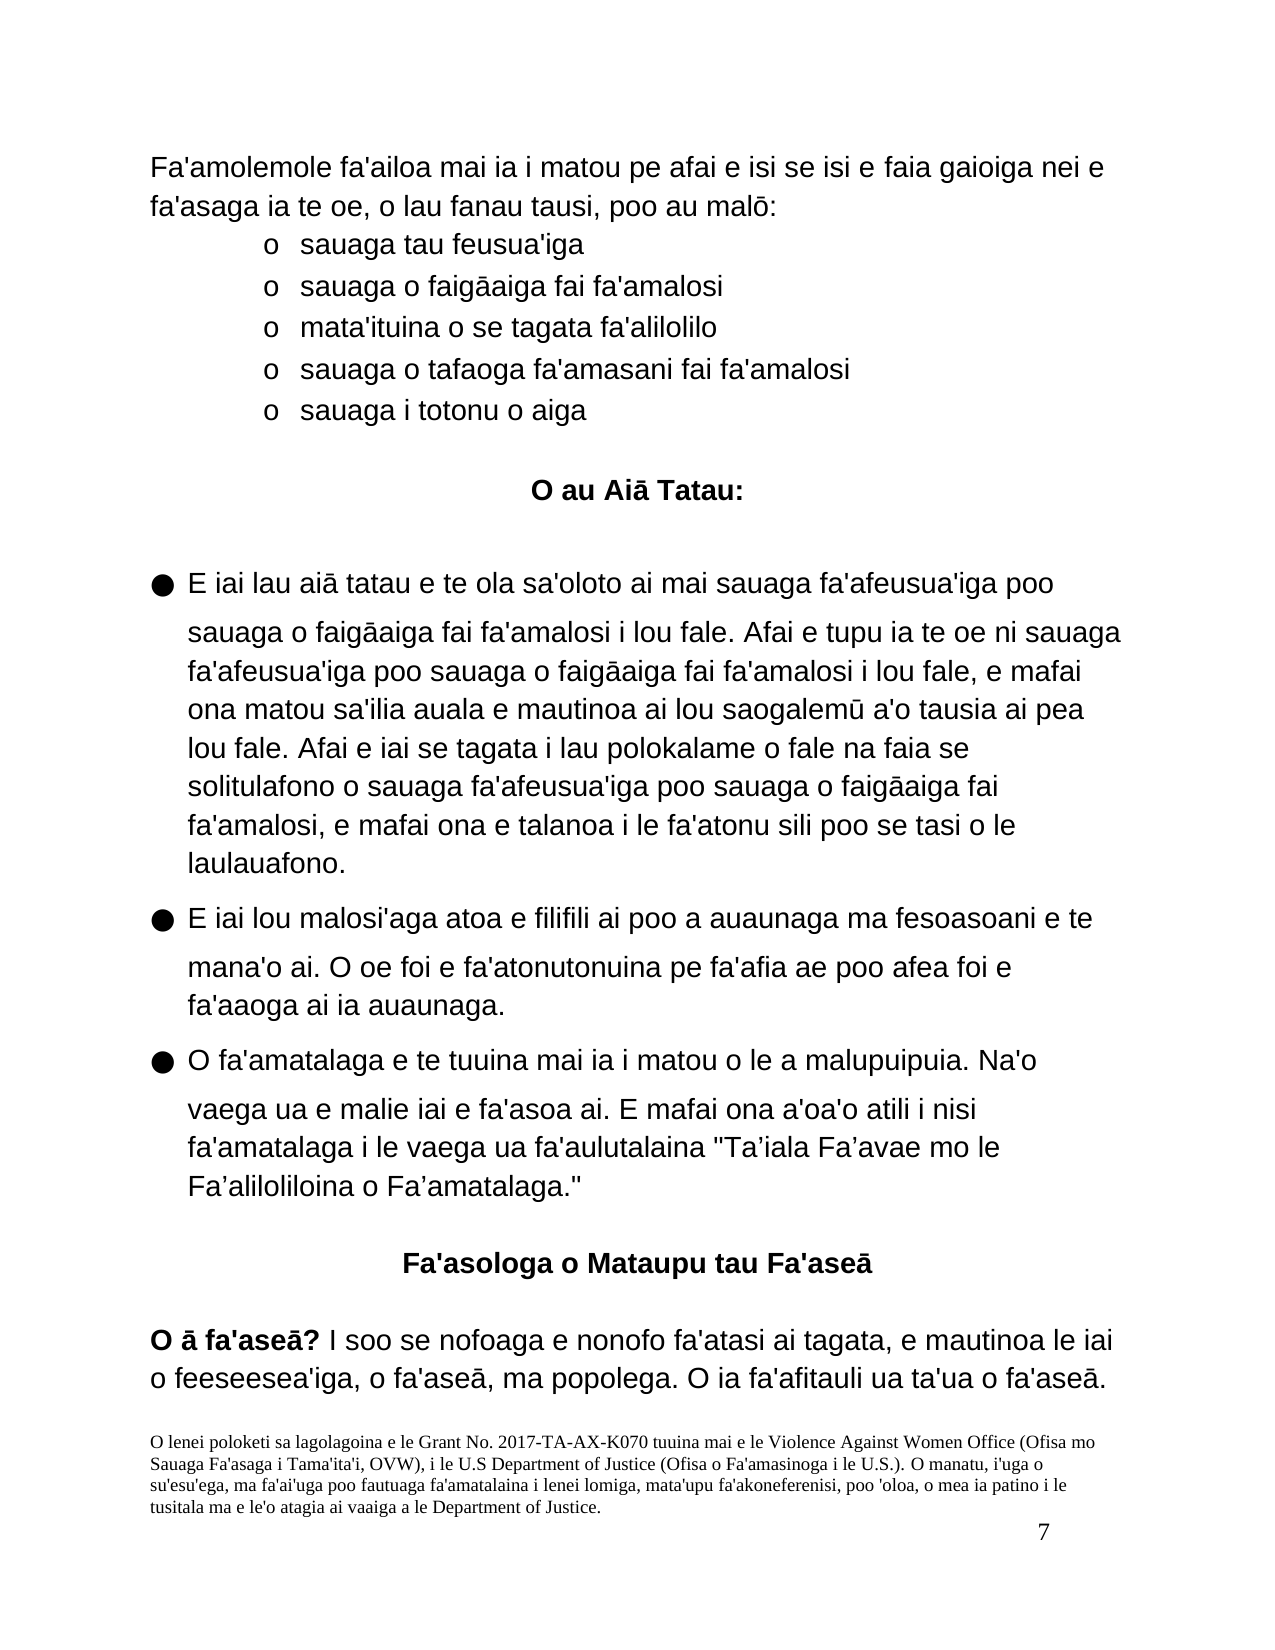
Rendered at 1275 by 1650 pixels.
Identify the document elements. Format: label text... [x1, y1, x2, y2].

list sauaga o tafaoga fa'amasani fai fa'amalosi [262, 352, 1125, 388]
text Fa'amolemole fa'ailoa mai ia i matou pe afai e isi se isi e faia gaioiga nei e fa'asaga ia te oe, o lau fanau tausi, poo au malō: [150, 150, 1125, 222]
list sauaga i totonu o aiga [262, 393, 1125, 429]
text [150, 1323, 1125, 1395]
list mata'ituina o se tagata fa'alilolilo [262, 310, 1125, 346]
list E iai lau aiā tatau e te ola sa'oloto ai mai sauaga fa'afeusua'iga poo sauaga o faigāaiga fai fa'amalosi i lou fale. Afai e tupu ia te oe ni sauaga fa'afeusua'iga poo sauaga o faigāaiga fai fa'amalosi i lou fale, e mafai ona matou sa'ilia auala e mautinoa ai lou saogalemū a'o tausia ai pea lou fale. Afai e iai se tagata i lau polokalame o fale na faia se solitulafono o sauaga fa'afeusua'iga poo sauaga o faigāaiga fai fa'amalosi, e mafai ona e talanoa i le fa'atonu sili poo se tasi o le laulauafono. [150, 551, 1125, 880]
list O fa'amatalaga e te tuuina mai ia i matou o le a malupuipuia. Na'o vaega ua e malie iai e fa'asoa ai. E mafai ona a'oa'o atili i nisi fa'amatalaga i le vaega ua fa'aulutalaina "Ta’iala Fa’avae mo le Fa’aliloliloina o Fa’amatalaga." [150, 1027, 1125, 1202]
list sauaga o faigāaiga fai fa'amalosi [262, 269, 1125, 305]
list sauaga tau feusua'iga [262, 227, 1125, 263]
text O au Aiā Tatau: [150, 473, 1125, 507]
text Fa'asologa o Mataupu tau Fa'aseā [150, 1246, 1125, 1279]
list E iai lou malosi'aga atoa e filifili ai poo a auaunaga ma fesoasoani e te mana'o ai. O oe foi e fa'atonutonuina pe fa'afia ae poo afea foi e fa'aaoga ai ia auaunaga. [150, 885, 1125, 1022]
